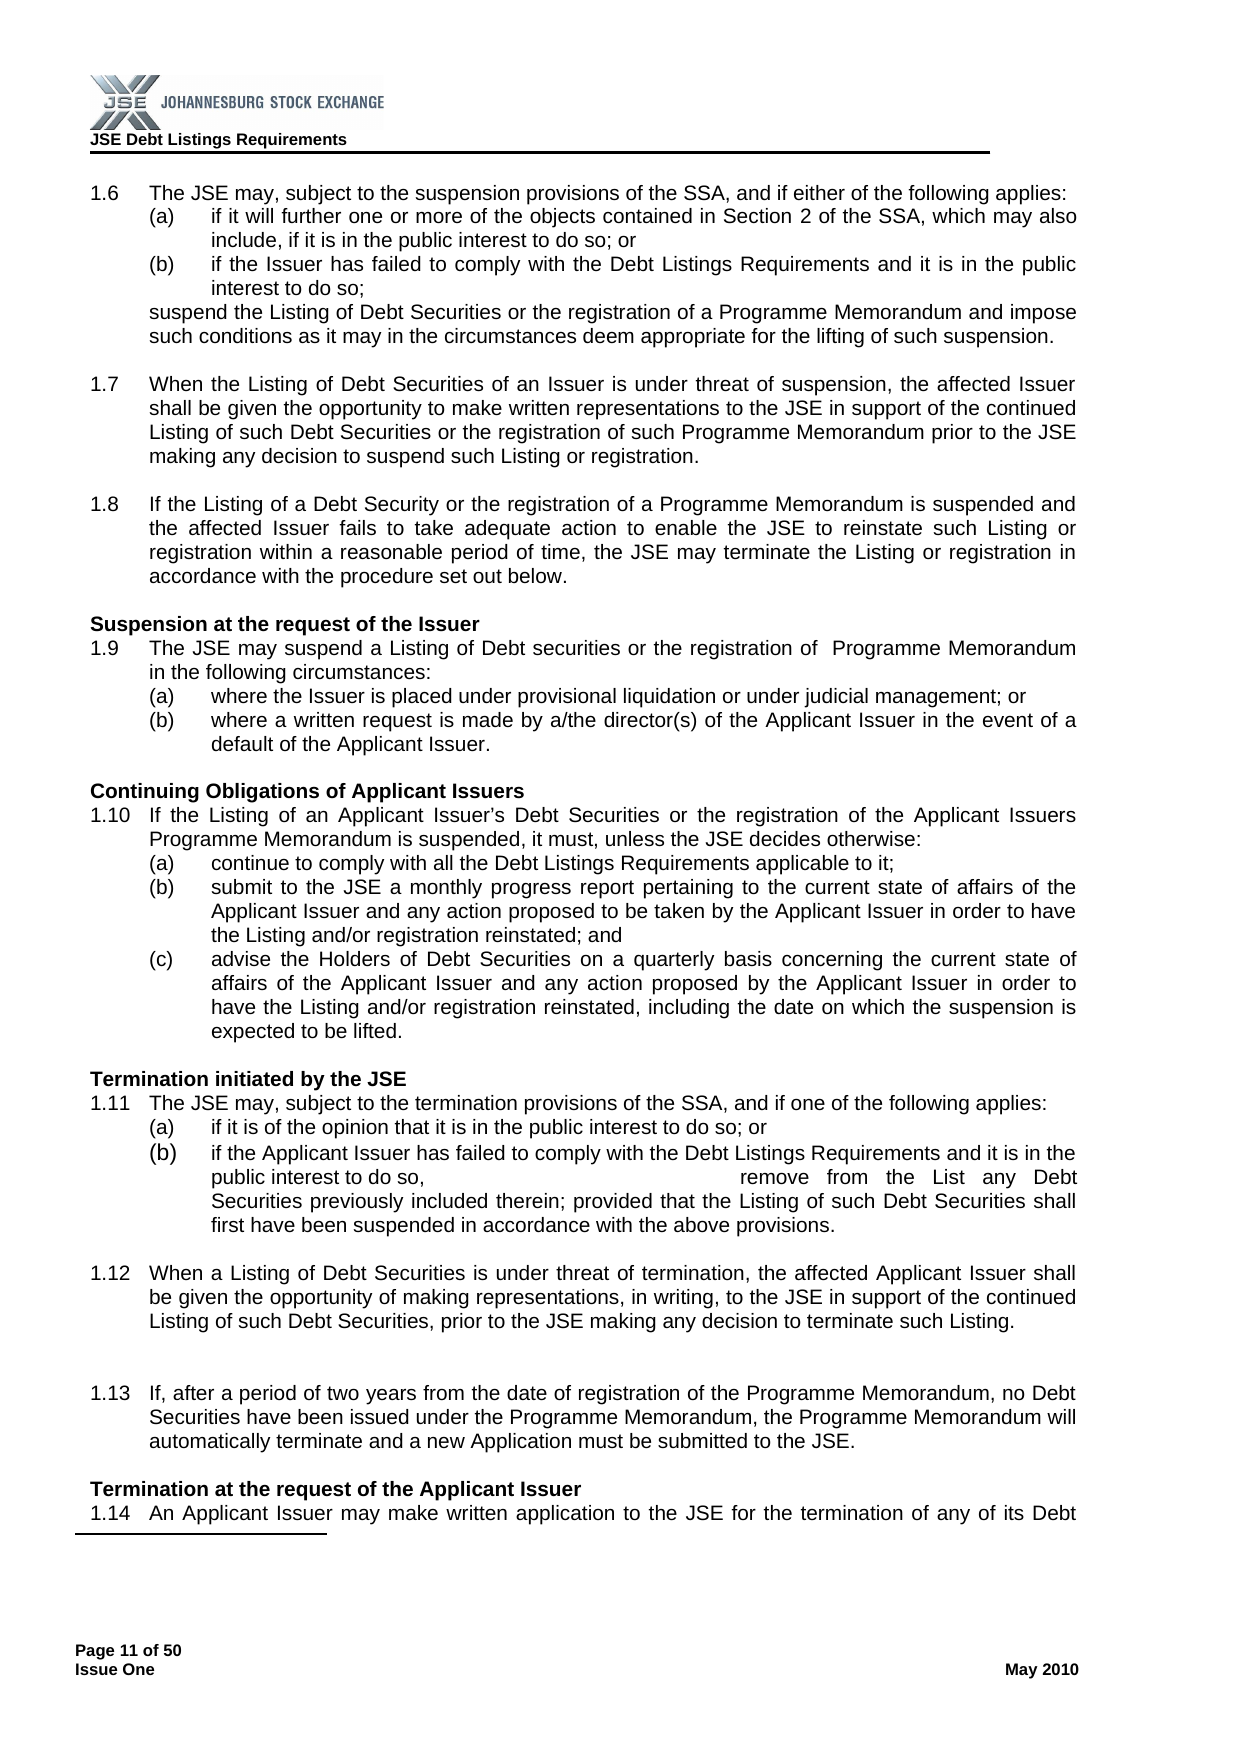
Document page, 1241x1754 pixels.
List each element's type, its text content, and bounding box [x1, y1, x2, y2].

text 1.9 The JSE may suspend a Listing of Debt securities or the registration of Programme Memorandum in the following circumstances: [90, 636, 1078, 683]
text (b) if the Applicant Issuer has failed to comply with the Debt Listings Requirements and it is in the public interest to do so, remove from the List any Debt Securities previously included therein; provided that the Listing of such Debt Securities shall first have been suspended in accordance with the above provisions. [149, 1139, 1078, 1237]
list 1.13 If, after a period of two years from the date of registration of the Programme Memorandum, no Debt Securities have been issued under the Programme Memorandum, the Programme Memorandum will automatically terminate and a new Application must be submitted to the JSE. [90, 1381, 1078, 1453]
text (a) continue to comply with all the Debt Listings Requirements applicable to it; [149, 851, 1078, 875]
text (b) if the Issuer has failed to comply with the Debt Listings Requirements and it is in the public interest to do so; [149, 252, 1078, 300]
text (b) where a written request is made by a/the director(s) of the Applicant Issuer in the event of a default of the Applicant Issuer. [149, 707, 1078, 755]
text 1.8 If the Listing of a Debt Security or the registration of a Programme Memorandum is suspended and the affected Issuer fails to take adequate action to enable the JSE to reinstate such Listing or registration within a reasonable period of time, the JSE may terminate the Listing or registration in accordance with the procedure set out below. [90, 492, 1078, 588]
picture [89, 75, 384, 130]
text 1.11 The JSE may, subject to the termination provisions of the SSA, and if one of the following applies: [90, 1091, 1078, 1115]
text Suspension at the request of the Issuer [90, 612, 1078, 636]
text (b) submit to the JSE a monthly progress report pertaining to the current state of affairs of the Applicant Issuer and any action proposed to be taken by the Applicant Issuer in order to have the Listing and/or registration reinstated; and [149, 875, 1078, 947]
text (a) if it is of the opinion that it is in the public interest to do so; or [149, 1115, 1078, 1139]
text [90, 1501, 1078, 1524]
text 1.7 When the Listing of Debt Securities of an Issuer is under threat of suspension, the affected Issuer shall be given the opportunity to make written representations to the JSE in support of the continued Listing of such Debt Securities or the registration of such Programme Memorandum prior to the JSE making any decision to suspend such Listing or registration. [90, 372, 1078, 468]
text Termination at the request of the Applicant Issuer [90, 1477, 1078, 1501]
text 1.6 The JSE may, subject to the suspension provisions of the SSA, and if either of the following applies: [90, 180, 1078, 204]
text suspend the Listing of Debt Securities or the registration of a Programme Memorandum and impose such conditions as it may in the circumstances deem appropriate for the lifting of such suspension. [75, 300, 1078, 348]
text (c) advise the Holders of Debt Securities on a quarterly basis concerning the current state of affairs of the Applicant Issuer and any action proposed by the Applicant Issuer in order to have the Listing and/or registration reinstated, including the date on which the suspension is expected to be lifted. [149, 947, 1078, 1043]
text (a) if it will further one or more of the objects contained in Section 2 of the SSA, which may also include, if it is in the public interest to do so; or [149, 204, 1078, 252]
text (a) where the Issuer is placed under provisional liquidation or under judicial management; or [149, 683, 1078, 707]
text Continuing Obligations of Applicant Issuers [90, 779, 1078, 803]
text 1.10 If the Listing of an Applicant Issuer’s Debt Securities or the registration of the Applicant Issuers Programme Memorandum is suspended, it must, unless the JSE decides otherwise: [90, 803, 1078, 851]
list When a Listing of Debt Securities is under threat of termination, the affected Applicant Issuer shall be given the opportunity of making representations, in writing, to the JSE in support of the continued Listing of such Debt Securities, prior to the JSE making any decision to terminate such Listing. [90, 1261, 1078, 1333]
text Termination initiated by the JSE [90, 1067, 1078, 1091]
